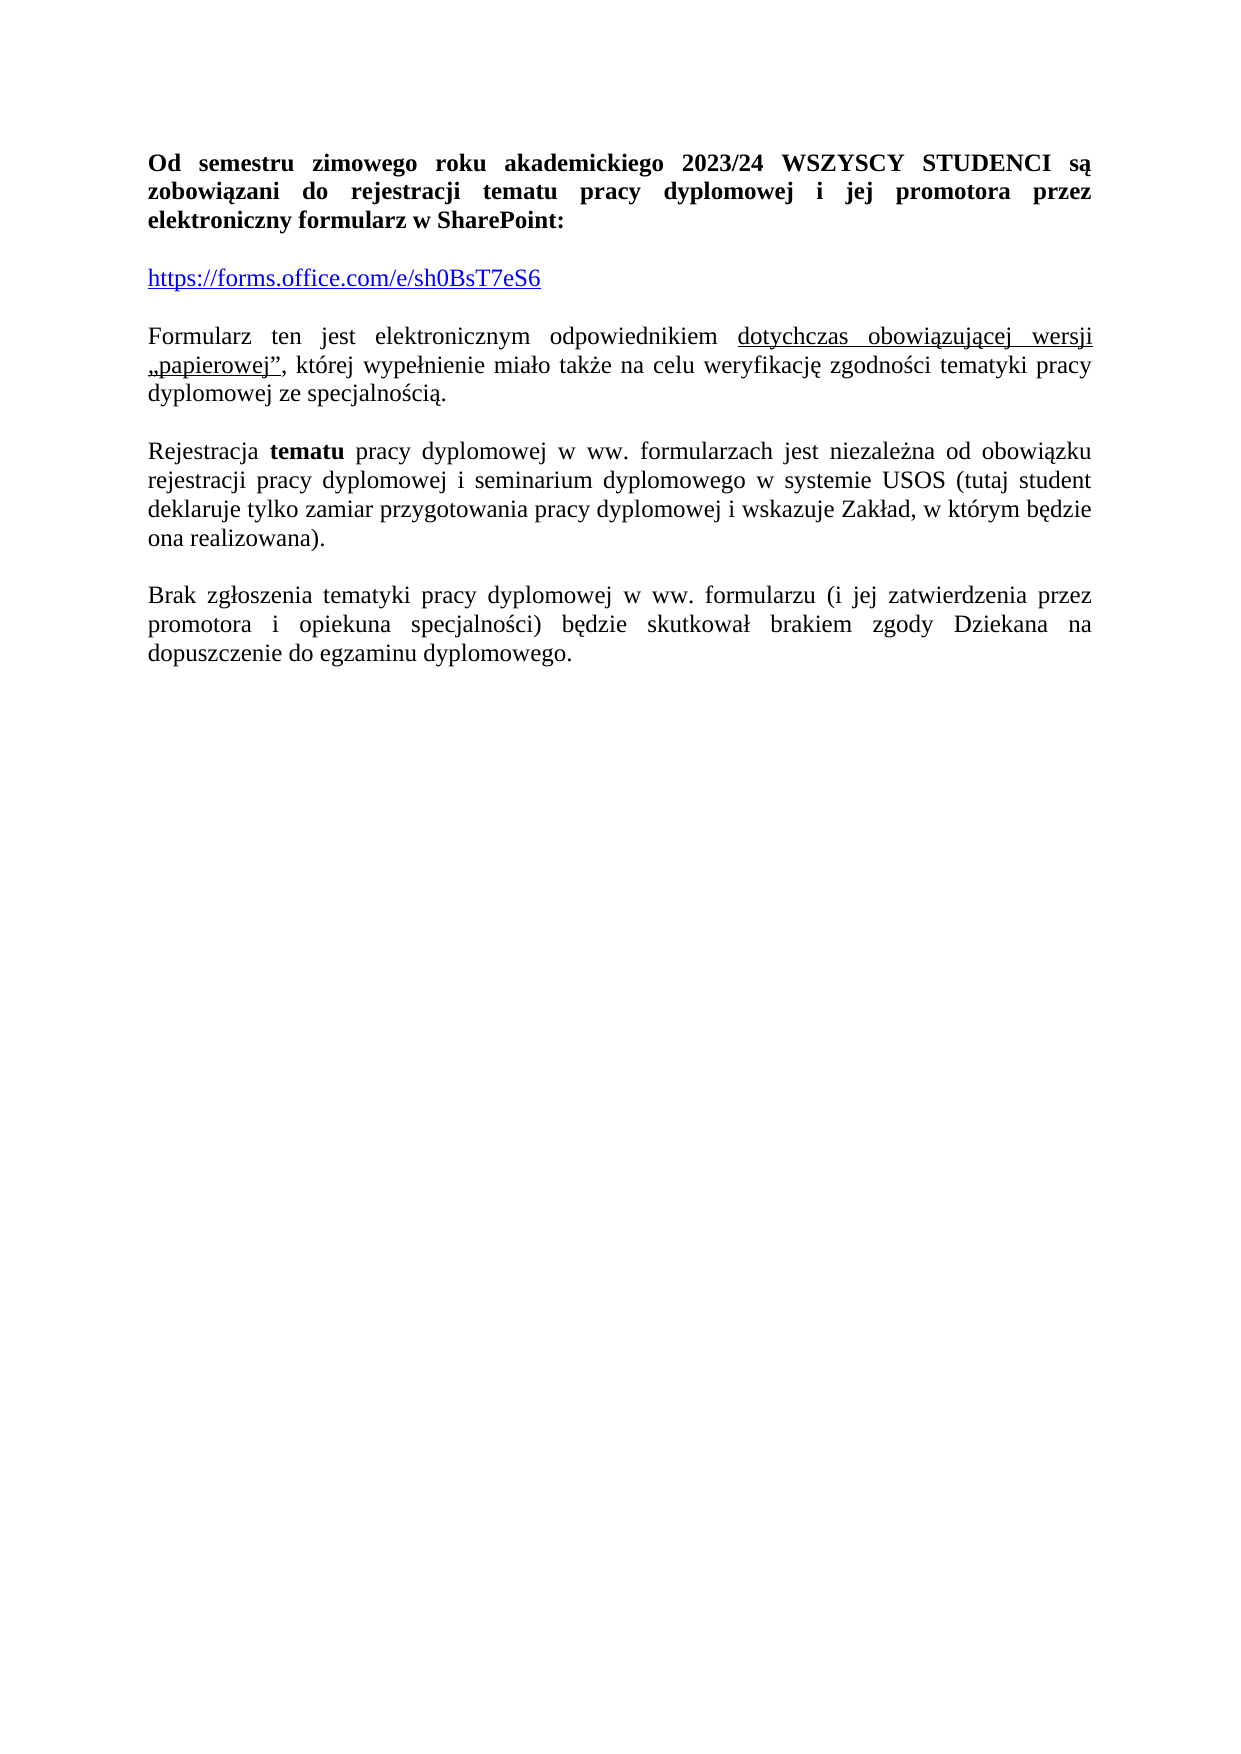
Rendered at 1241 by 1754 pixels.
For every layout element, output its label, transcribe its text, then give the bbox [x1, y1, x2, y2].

text Od semestru zimowego roku akademickiego 2023/24 WSZYSCY STUDENCI są zobowiązani do rejestracji tematu pracy dyplomowej i jej promotora przez elektroniczny formularz w SharePoint: [148, 148, 1093, 234]
text Formularz ten jest elektronicznym odpowiednikiem dotychczas obowiązującej wersji „papierowej”, której wypełnienie miało także na celu weryfikację zgodności tematyki pracy dyplomowej ze specjalnością. [148, 321, 1093, 407]
text https://forms.office.com/e/sh0BsT7eS6 [148, 263, 1093, 292]
text Rejestracja tematu pracy dyplomowej w ww. formularzach jest niezależna od obowiązku rejestracji pracy dyplomowej i seminarium dyplomowego w systemie USOS (tutaj student deklaruje tylko zamiar przygotowania pracy dyplomowej i wskazuje Zakład, w którym będzie ona realizowana). [148, 436, 1093, 551]
text Brak zgłoszenia tematyki pracy dyplomowej w ww. formularzu (i jej zatwierdzenia przez promotora i opiekuna specjalności) będzie skutkował brakiem zgody Dziekana na dopuszczenie do egzaminu dyplomowego. [148, 581, 1093, 667]
